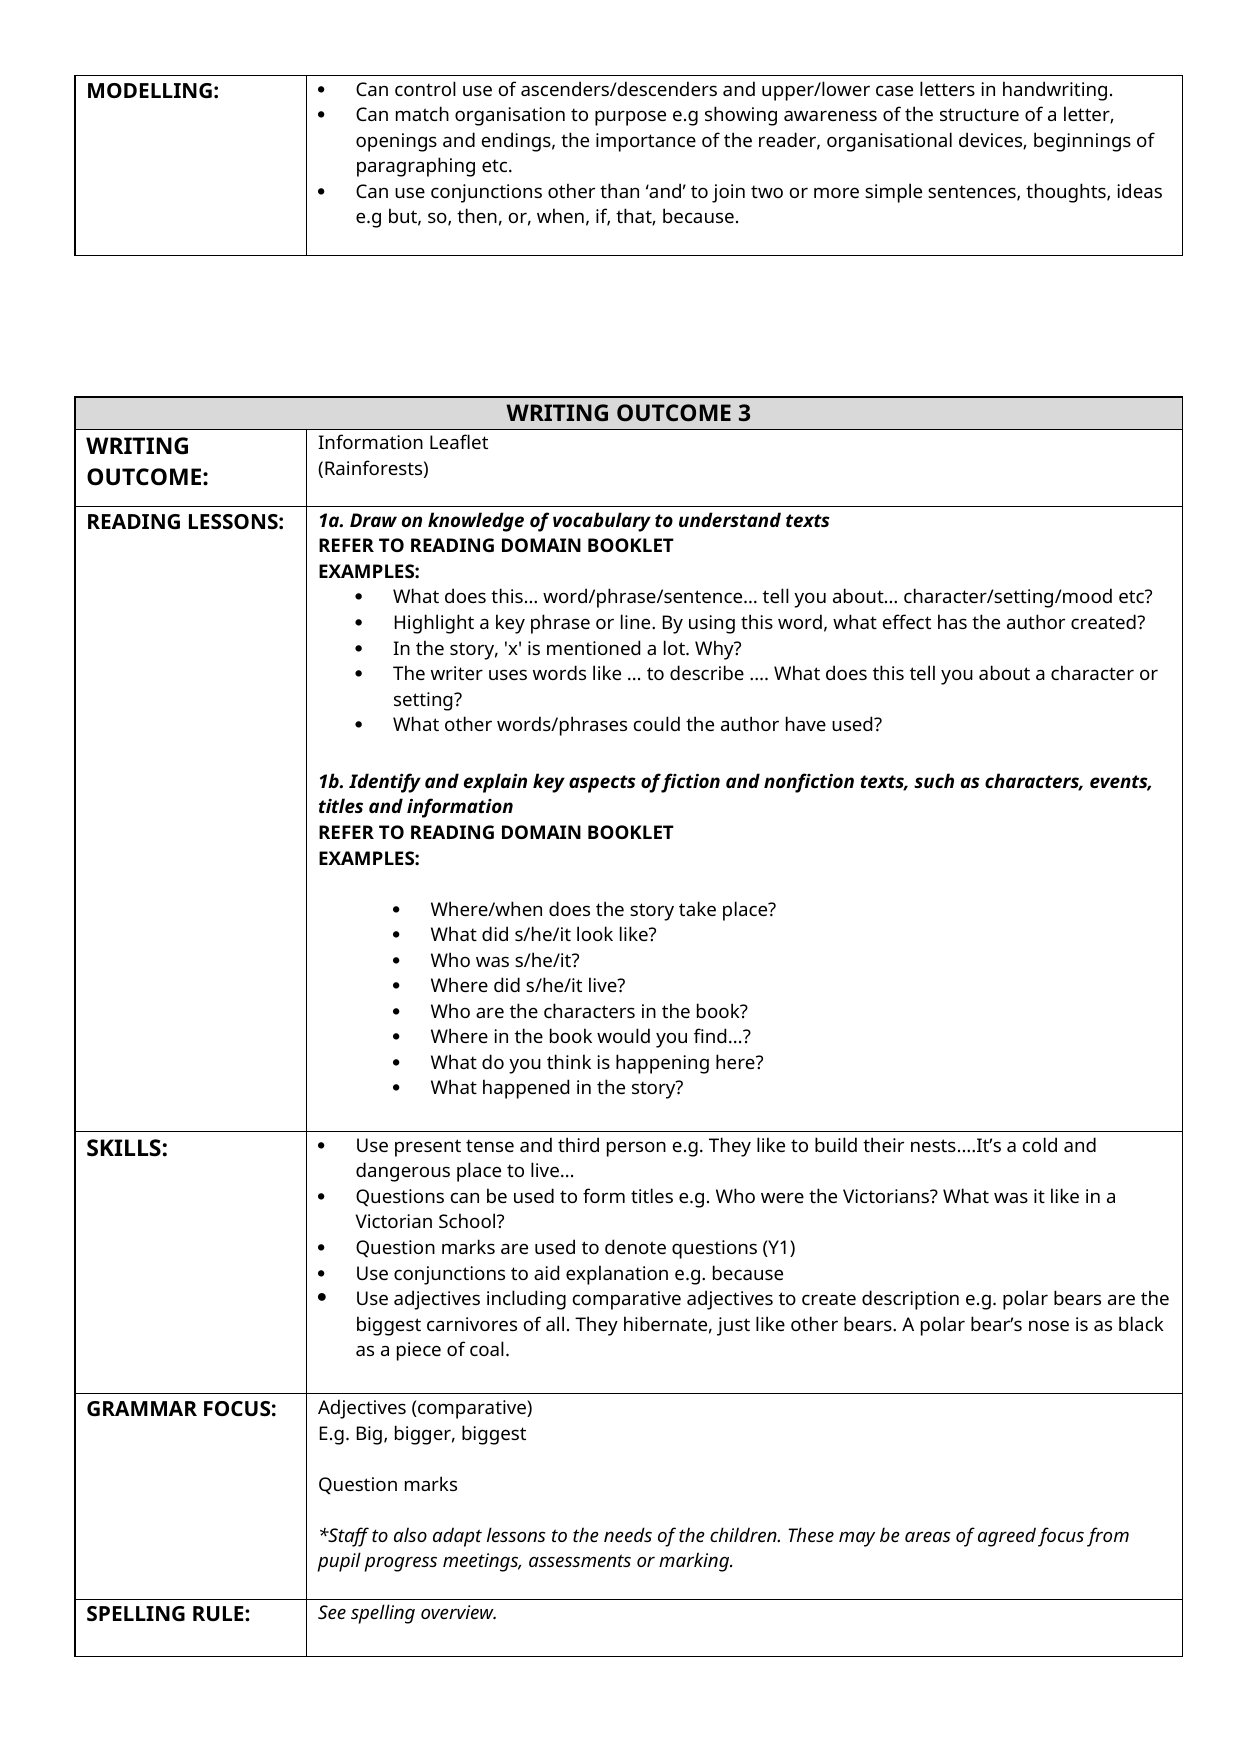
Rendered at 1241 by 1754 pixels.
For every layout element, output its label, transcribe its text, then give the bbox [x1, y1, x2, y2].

table_cell WRITING OUTCOME: [76, 430, 306, 506]
table_cell MODELLING: [76, 76, 306, 255]
table_cell Can control use of ascenders/descenders and upper/lower case letters in handwriting. Can match organisation to purpose e.g showing awareness of the structure of a letter, openings and endings, the importance of the reader, organisational devices, beginnings of paragraphing etc. Can use conjunctions other than ‘and’ to join two or more simple sentences, thoughts, ideas e.g but, so, then, or, when, if, that, because. [307, 76, 1182, 255]
table_cell Adjectives (comparative) E.g. Big, bigger, biggest Question marks *Staff to also adapt lessons to the needs of the children. These may be areas of agreed focus from pupil progress meetings, assessments or marking. [307, 1394, 1182, 1598]
table_cell Information Leaflet (Rainforests) [307, 430, 1182, 506]
table_cell See spelling overview. [307, 1600, 1182, 1656]
table_cell READING LESSONS: [76, 507, 306, 1131]
table_cell Use present tense and third person e.g. They like to build their nests….It’s a cold and dangerous place to live… Questions can be used to form titles e.g. Who were the Victorians? What was it like in a Victorian School? Question marks are used to denote questions (Y1) Use conjunctions to aid explanation e.g. because Use adjectives including comparative adjectives to create description e.g. polar bears are the biggest carnivores of all. They hibernate, just like other bears. A polar bear’s nose is as black as a piece of coal. [307, 1132, 1182, 1393]
table_header WRITING OUTCOME 3 [76, 398, 1182, 429]
table_cell SPELLING RULE: [76, 1600, 306, 1656]
table_cell 1a. Draw on knowledge of vocabulary to understand texts REFER TO READING DOMAIN BOOKLET EXAMPLES: What does this… word/phrase/sentence… tell you about… character/setting/mood etc? Highlight a key phrase or line. By using this word, what effect has the author created? In the story, 'x' is mentioned a lot. Why? The writer uses words like … to describe …. What does this tell you about a character or setting? What other words/phrases could the author have used? 1b. Identify and explain key aspects of fiction and nonfiction texts, such as characters, events, titles and information REFER TO READING DOMAIN BOOKLET EXAMPLES: Where/when does the story take place? What did s/he/it look like? Who was s/he/it? Where did s/he/it live? Who are the characters in the book? Where in the book would you find…? What do you think is happening here? What happened in the story? [307, 507, 1182, 1131]
table_cell GRAMMAR FOCUS: [76, 1394, 306, 1598]
table_cell SKILLS: [76, 1132, 306, 1393]
